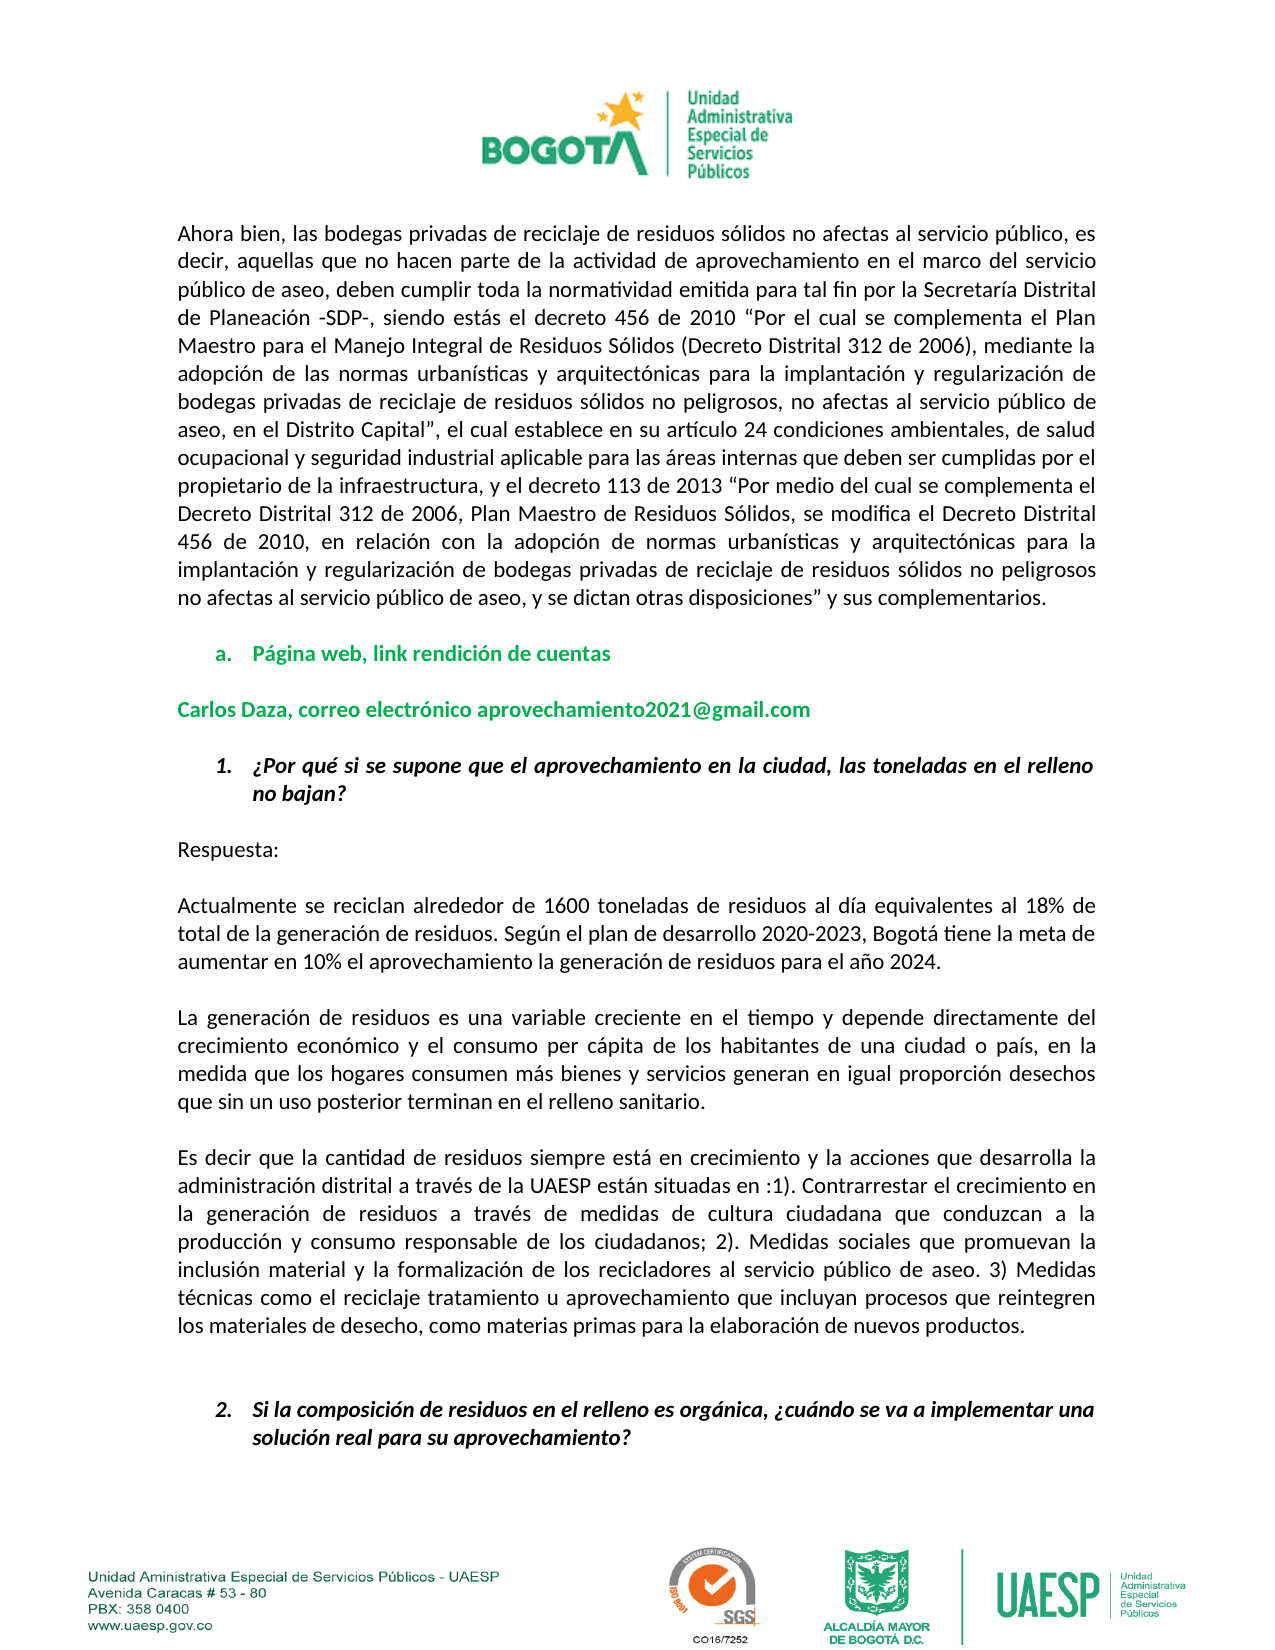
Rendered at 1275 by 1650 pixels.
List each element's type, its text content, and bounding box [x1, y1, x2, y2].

list ¿Por qué si se supone que el aprovechamiento en la ciudad, las toneladas en el relleno no bajan? [215, 751, 1098, 807]
text Ahora bien, las bodegas privadas de reciclaje de residuos sólidos no afectas al servicio público, es decir, aquellas que no hacen parte de la actividad de aprovechamiento en el marco del servicio público de aseo, deben cumplir toda la normatividad emitida para tal fin por la Secretaría Distrital de Planeación -SDP-, siendo estás el decreto 456 de 2010 “Por el cual se complementa el Plan Maestro para el Manejo Integral de Residuos Sólidos (Decreto Distrital 312 de 2006), mediante la adopción de las normas urbanísticas y arquitectónicas para la implantación y regularización de bodegas privadas de reciclaje de residuos sólidos no peligrosos, no afectas al servicio público de aseo, en el Distrito Capital”, el cual establece en su artículo 24 condiciones ambientales, de salud ocupacional y seguridad industrial aplicable para las áreas internas que deben ser cumplidas por el propietario de la infraestructura, y el decreto 113 de 2013 “Por medio del cual se complementa el Decreto Distrital 312 de 2006, Plan Maestro de Residuos Sólidos, se modifica el Decreto Distrital 456 de 2010, en relación con la adopción de normas urbanísticas y arquitectónicas para la implantación y regularización de bodegas privadas de reciclaje de residuos sólidos no peligrosos no afectas al servicio público de aseo, y se dictan otras disposiciones” y sus complementarios. [177, 219, 1098, 611]
list Página web, link rendición de cuentas [215, 639, 1098, 667]
text Actualmente se reciclan alrededor de 1600 toneladas de residuos al día equivalentes al 18% de total de la generación de residuos. Según el plan de desarrollo 2020-2023, Bogotá tiene la meta de aumentar en 10% el aprovechamiento la generación de residuos para el año 2024. [177, 891, 1098, 975]
picture [475, 73, 800, 191]
picture [86, 1546, 1189, 1650]
list Si la composición de residuos en el relleno es orgánica, ¿cuándo se va a implementar una solución real para su aprovechamiento? [215, 1396, 1098, 1452]
text La generación de residuos es una variable creciente en el tiempo y depende directamente del crecimiento económico y el consumo per cápita de los habitantes de una ciudad o país, en la medida que los hogares consumen más bienes y servicios generan en igual proporción desechos que sin un uso posterior terminan en el relleno sanitario. [177, 1003, 1098, 1115]
text Carlos Daza, correo electrónico aprovechamiento2021@gmail.com [177, 695, 1098, 723]
text Es decir que la cantidad de residuos siempre está en crecimiento y la acciones que desarrolla la administración distrital a través de la UAESP están situadas en :1). Contrarrestar el crecimiento en la generación de residuos a través de medidas de cultura ciudadana que conduzcan a la producción y consumo responsable de los ciudadanos; 2). Medidas sociales que promuevan la inclusión material y la formalización de los recicladores al servicio público de aseo. 3) Medidas técnicas como el reciclaje tratamiento u aprovechamiento que incluyan procesos que reintegren los materiales de desecho, como materias primas para la elaboración de nuevos productos. [177, 1143, 1098, 1339]
text Respuesta: [177, 835, 1098, 863]
